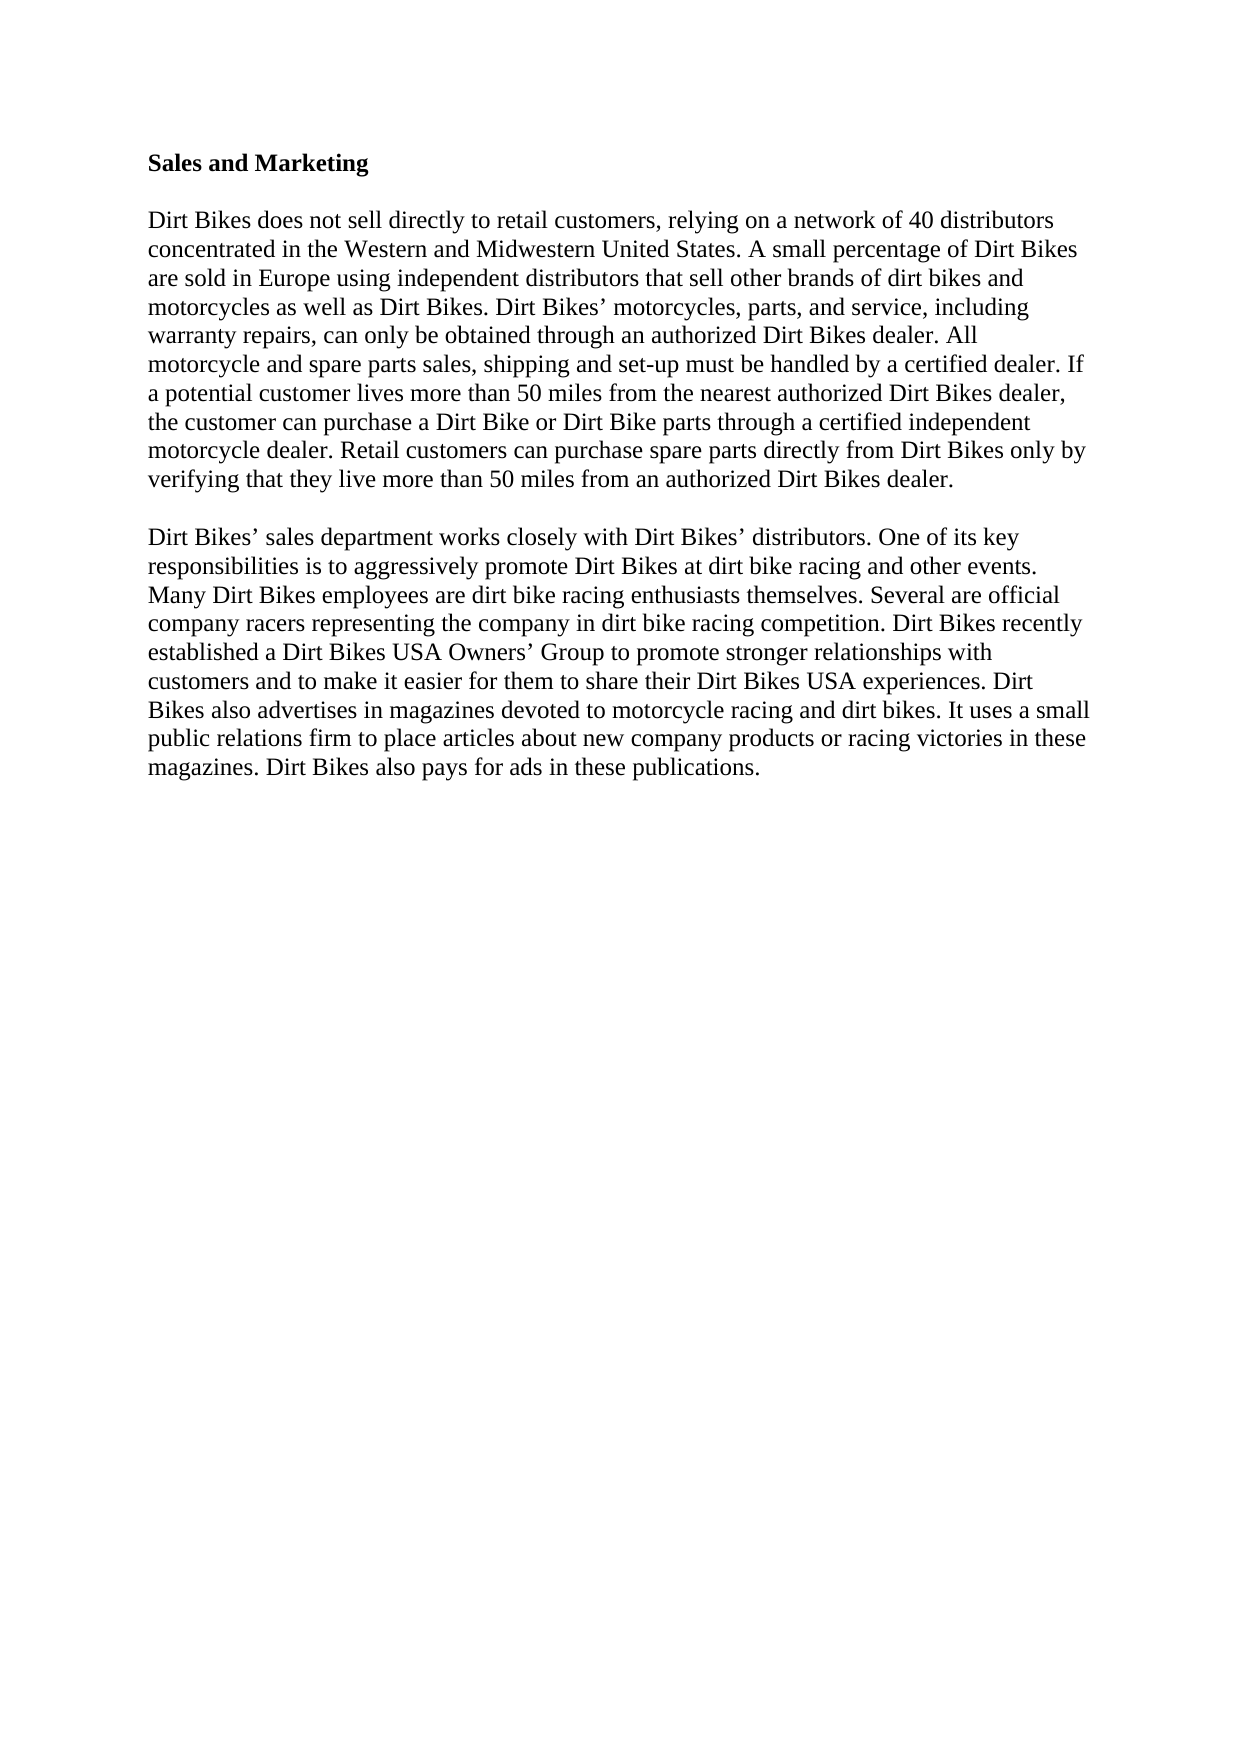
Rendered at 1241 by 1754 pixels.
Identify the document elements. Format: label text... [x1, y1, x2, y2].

text Sales and Marketing [148, 148, 1093, 176]
text Dirt Bikes’ sales department works closely with Dirt Bikes’ distributors. One of its key responsibilities is to aggressively promote Dirt Bikes at dirt bike racing and other events. Many Dirt Bikes employees are dirt bike racing enthusiasts themselves. Several are official company racers representing the company in dirt bike racing competition. Dirt Bikes recently established a Dirt Bikes USA Owners’ Group to promote stronger relationships with customers and to make it easier for them to share their Dirt Bikes USA experiences. Dirt Bikes also advertises in magazines devoted to motorcycle racing and dirt bikes. It uses a small public relations firm to place articles about new company products or racing victories in these magazines. Dirt Bikes also pays for ads in these publications. [148, 522, 1093, 781]
text Dirt Bikes does not sell directly to retail customers, relying on a network of 40 distributors concentrated in the Western and Midwestern United States. A small percentage of Dirt Bikes are sold in Europe using independent distributors that sell other brands of dirt bikes and motorcycles as well as Dirt Bikes. Dirt Bikes’ motorcycles, parts, and service, including warranty repairs, can only be obtained through an authorized Dirt Bikes dealer. All motorcycle and spare parts sales, shipping and set-up must be handled by a certified dealer. If a potential customer lives more than 50 miles from the nearest authorized Dirt Bikes dealer, the customer can purchase a Dirt Bike or Dirt Bike parts through a certified independent motorcycle dealer. Retail customers can purchase spare parts directly from Dirt Bikes only by verifying that they live more than 50 miles from an authorized Dirt Bikes dealer. [148, 206, 1093, 493]
